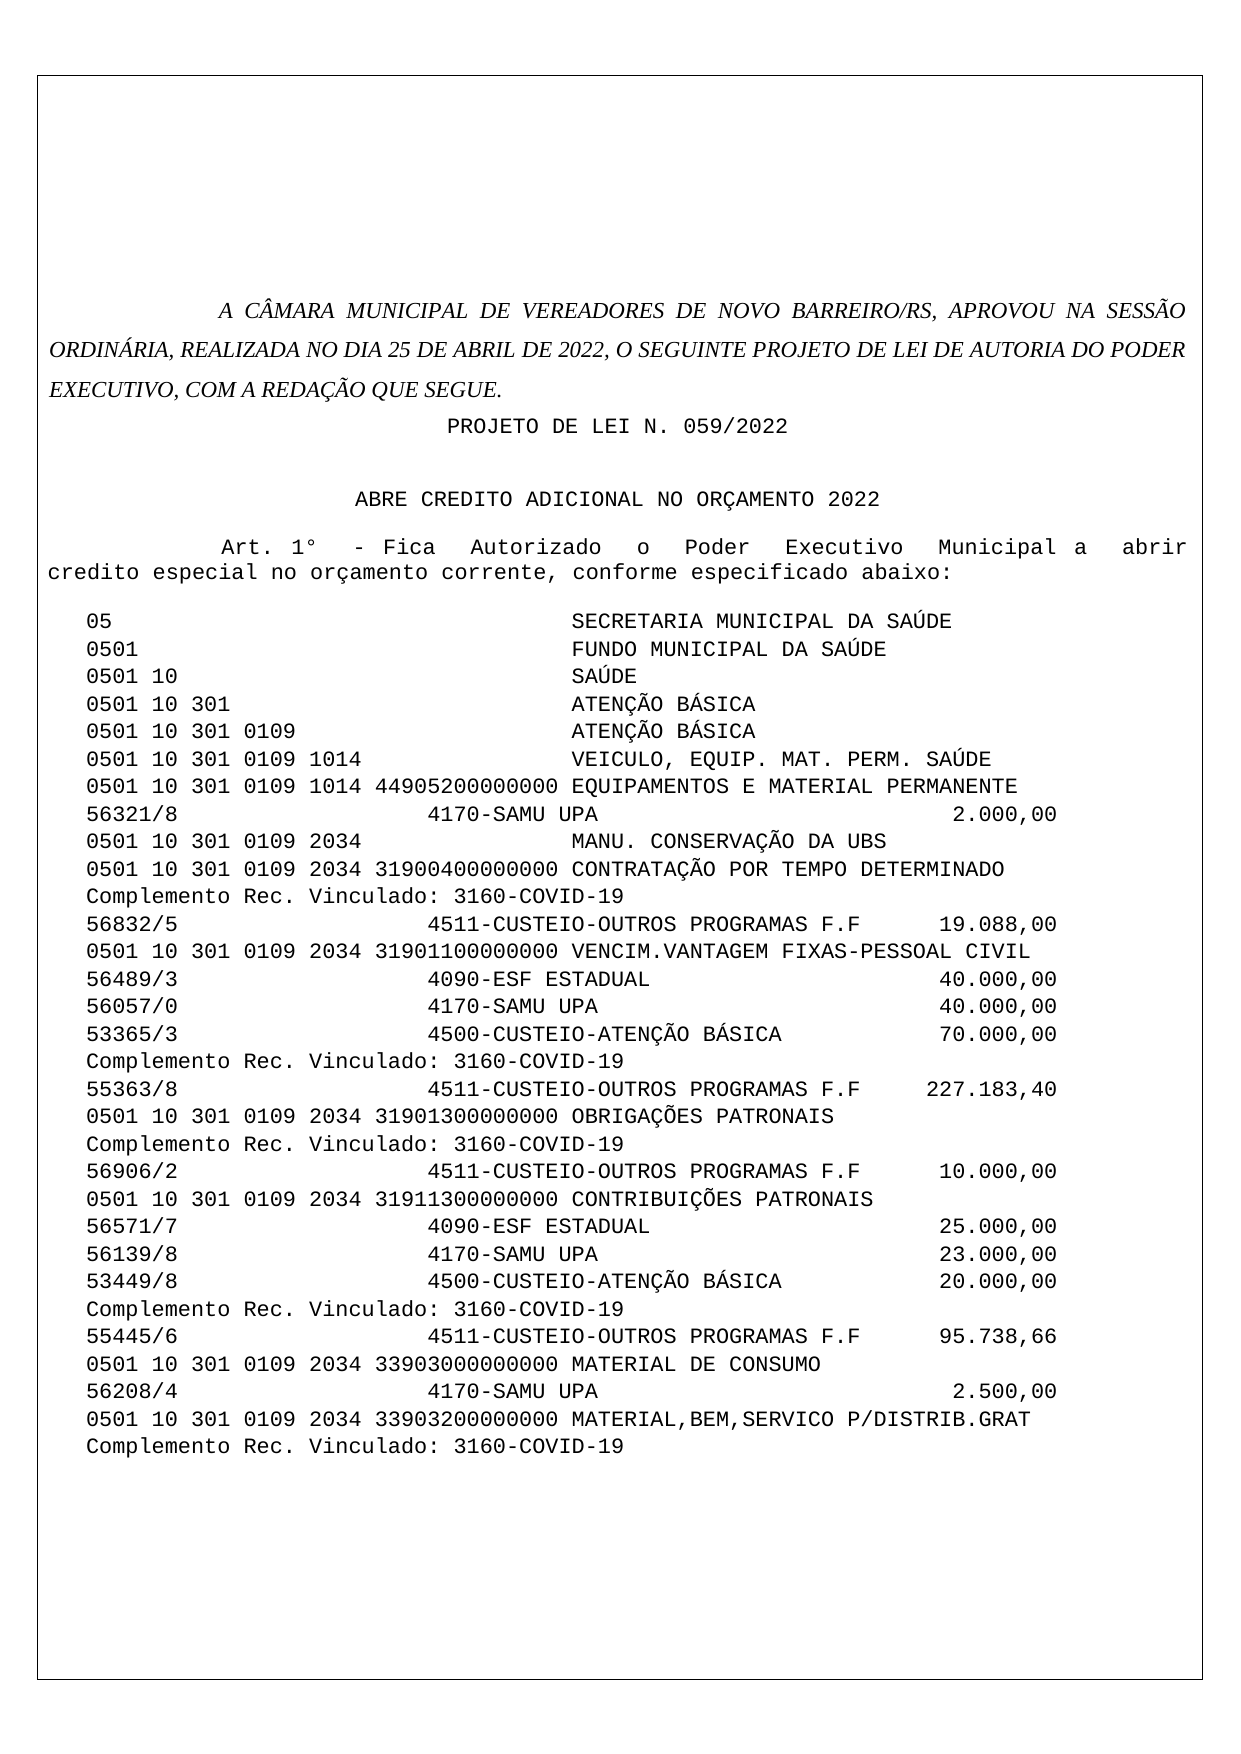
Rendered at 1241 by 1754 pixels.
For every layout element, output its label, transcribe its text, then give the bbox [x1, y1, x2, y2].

text 56489/3 4090-ESF ESTADUAL 40.000,00 [46, 968, 1188, 993]
text 0501 10 301 ATENÇÃO BÁSICA [46, 693, 1188, 718]
text 0501 10 301 0109 2034 MANU. CONSERVAÇÃO DA UBS [46, 830, 1188, 855]
text 0501 10 301 0109 ATENÇÃO BÁSICA [46, 720, 1188, 745]
text 0501 10 301 0109 2034 31901300000000 OBRIGAÇÕES PATRONAIS [46, 1105, 1188, 1130]
text 0501 10 301 0109 1014 44905200000000 EQUIPAMENTOS E MATERIAL PERMANENTE [46, 775, 1188, 800]
text Complemento Rec. Vinculado: 3160-COVID-19 [46, 885, 1188, 910]
text 56832/5 4511-CUSTEIO-OUTROS PROGRAMAS F.F 19.088,00 [46, 913, 1188, 938]
text 53365/3 4500-CUSTEIO-ATENÇÃO BÁSICA 70.000,00 [46, 1023, 1188, 1048]
text 0501 10 SAÚDE [46, 665, 1188, 690]
text A CÂMARA MUNICIPAL DE VEREADORES DE NOVO BARREIRO/RS, APROVOU NA SESSÃO ORDINÁRIA, REALIZADA NO DIA 25 DE ABRIL DE 2022, O SEGUINTE PROJETO DE LEI DE AUTORIA DO PODER EXECUTIVO, COM A REDAÇÃO QUE SEGUE. [48, 297, 1188, 402]
text 56571/7 4090-ESF ESTADUAL 25.000,00 [46, 1215, 1188, 1240]
text 56906/2 4511-CUSTEIO-OUTROS PROGRAMAS F.F 10.000,00 [46, 1160, 1188, 1185]
text 55445/6 4511-CUSTEIO-OUTROS PROGRAMAS F.F 95.738,66 [46, 1325, 1188, 1350]
text 56321/8 4170-SAMU UPA 2.000,00 [46, 803, 1188, 828]
text Complemento Rec. Vinculado: 3160-COVID-19 [46, 1133, 1188, 1158]
text 0501 10 301 0109 2034 33903200000000 MATERIAL,BEM,SERVICO P/DISTRIB.GRAT [46, 1408, 1188, 1433]
text PROJETO DE LEI N. 059/2022 [46, 416, 1188, 440]
text 0501 10 301 0109 2034 31911300000000 CONTRIBUIÇÕES PATRONAIS [46, 1188, 1188, 1213]
text 0501 10 301 0109 1014 VEICULO, EQUIP. MAT. PERM. SAÚDE [46, 748, 1188, 773]
text 0501 10 301 0109 2034 31900400000000 CONTRATAÇÃO POR TEMPO DETERMINADO [46, 858, 1188, 883]
text Art. 1° - Fica Autorizado o Poder Executivo Municipal a abrir credito especial no orçamento corrente, conforme especificado abaixo: [46, 536, 1190, 586]
text 56057/0 4170-SAMU UPA 40.000,00 [46, 995, 1188, 1020]
text 0501 10 301 0109 2034 31901100000000 VENCIM.VANTAGEM FIXAS-PESSOAL CIVIL [46, 940, 1188, 965]
text Complemento Rec. Vinculado: 3160-COVID-19 [46, 1298, 1188, 1323]
text 56139/8 4170-SAMU UPA 23.000,00 [46, 1243, 1188, 1268]
text 0501 10 301 0109 2034 33903000000000 MATERIAL DE CONSUMO [46, 1353, 1188, 1378]
text ABRE CREDITO ADICIONAL NO ORÇAMENTO 2022 [46, 488, 1188, 513]
text 05 SECRETARIA MUNICIPAL DA SAÚDE [46, 610, 1188, 635]
text Complemento Rec. Vinculado: 3160-COVID-19 [46, 1050, 1188, 1075]
text 56208/4 4170-SAMU UPA 2.500,00 [46, 1380, 1188, 1405]
text 0501 FUNDO MUNICIPAL DA SAÚDE [46, 638, 1188, 663]
text 53449/8 4500-CUSTEIO-ATENÇÃO BÁSICA 20.000,00 [46, 1270, 1188, 1295]
text 55363/8 4511-CUSTEIO-OUTROS PROGRAMAS F.F 227.183,40 [46, 1078, 1188, 1103]
text Complemento Rec. Vinculado: 3160-COVID-19 [46, 1435, 1188, 1460]
